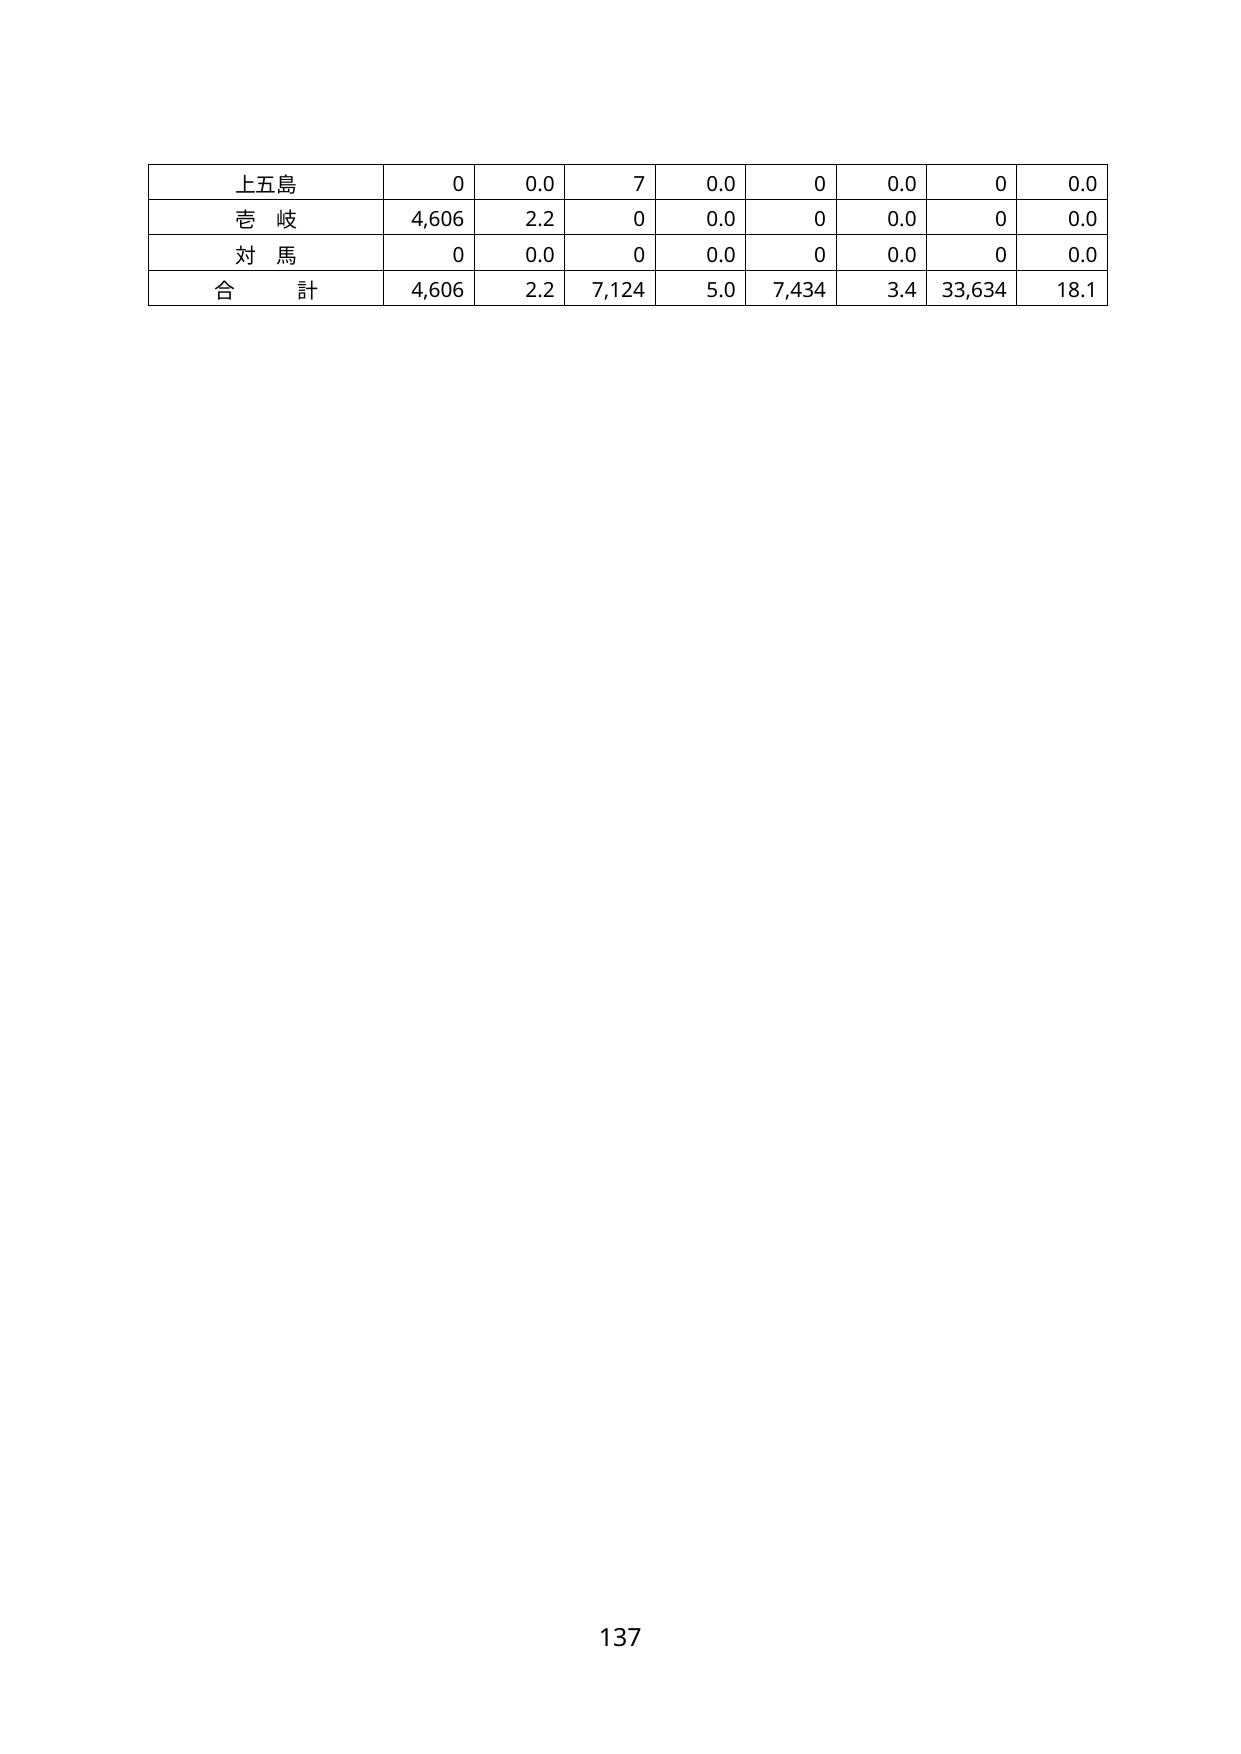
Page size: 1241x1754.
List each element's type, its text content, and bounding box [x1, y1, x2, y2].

table_cell 0.0 [837, 200, 926, 234]
table_cell 0.0 [656, 165, 745, 199]
table_cell 0.0 [656, 235, 745, 270]
table_cell 0.0 [837, 165, 926, 199]
table_cell 0 [746, 235, 836, 270]
table_cell 0 [927, 235, 1016, 270]
table_cell 合 計 [149, 271, 383, 305]
table_cell 2.2 [475, 271, 564, 305]
table_cell 3.4 [837, 271, 926, 305]
table_cell 0 [746, 165, 836, 199]
table_cell 7 [565, 165, 655, 199]
table_cell 33,634 [927, 271, 1016, 305]
table_cell 0.0 [1017, 200, 1107, 234]
table_cell 0 [384, 235, 474, 270]
table_cell 5.0 [656, 271, 745, 305]
table_cell 7,124 [565, 271, 655, 305]
table_cell 0.0 [1017, 235, 1107, 270]
table_cell 0.0 [475, 235, 564, 270]
table_cell 4,606 [384, 200, 474, 234]
table_cell 0.0 [475, 165, 564, 199]
table_cell 0 [927, 200, 1016, 234]
table_cell 7,434 [746, 271, 836, 305]
table_cell 0.0 [656, 200, 745, 234]
table_cell 0 [384, 165, 474, 199]
table_cell 18.1 [1017, 271, 1107, 305]
table_cell 0.0 [1017, 165, 1107, 199]
table_cell 4,606 [384, 271, 474, 305]
table_cell 0 [565, 235, 655, 270]
table_cell 上五島 [149, 165, 383, 199]
table_cell 0.0 [837, 235, 926, 270]
table_cell 0 [565, 200, 655, 234]
table_cell 0 [927, 165, 1016, 199]
table_cell 0 [746, 200, 836, 234]
table_cell 対 馬 [149, 235, 383, 270]
table_cell 2.2 [475, 200, 564, 234]
table_cell 壱 岐 [149, 200, 383, 234]
